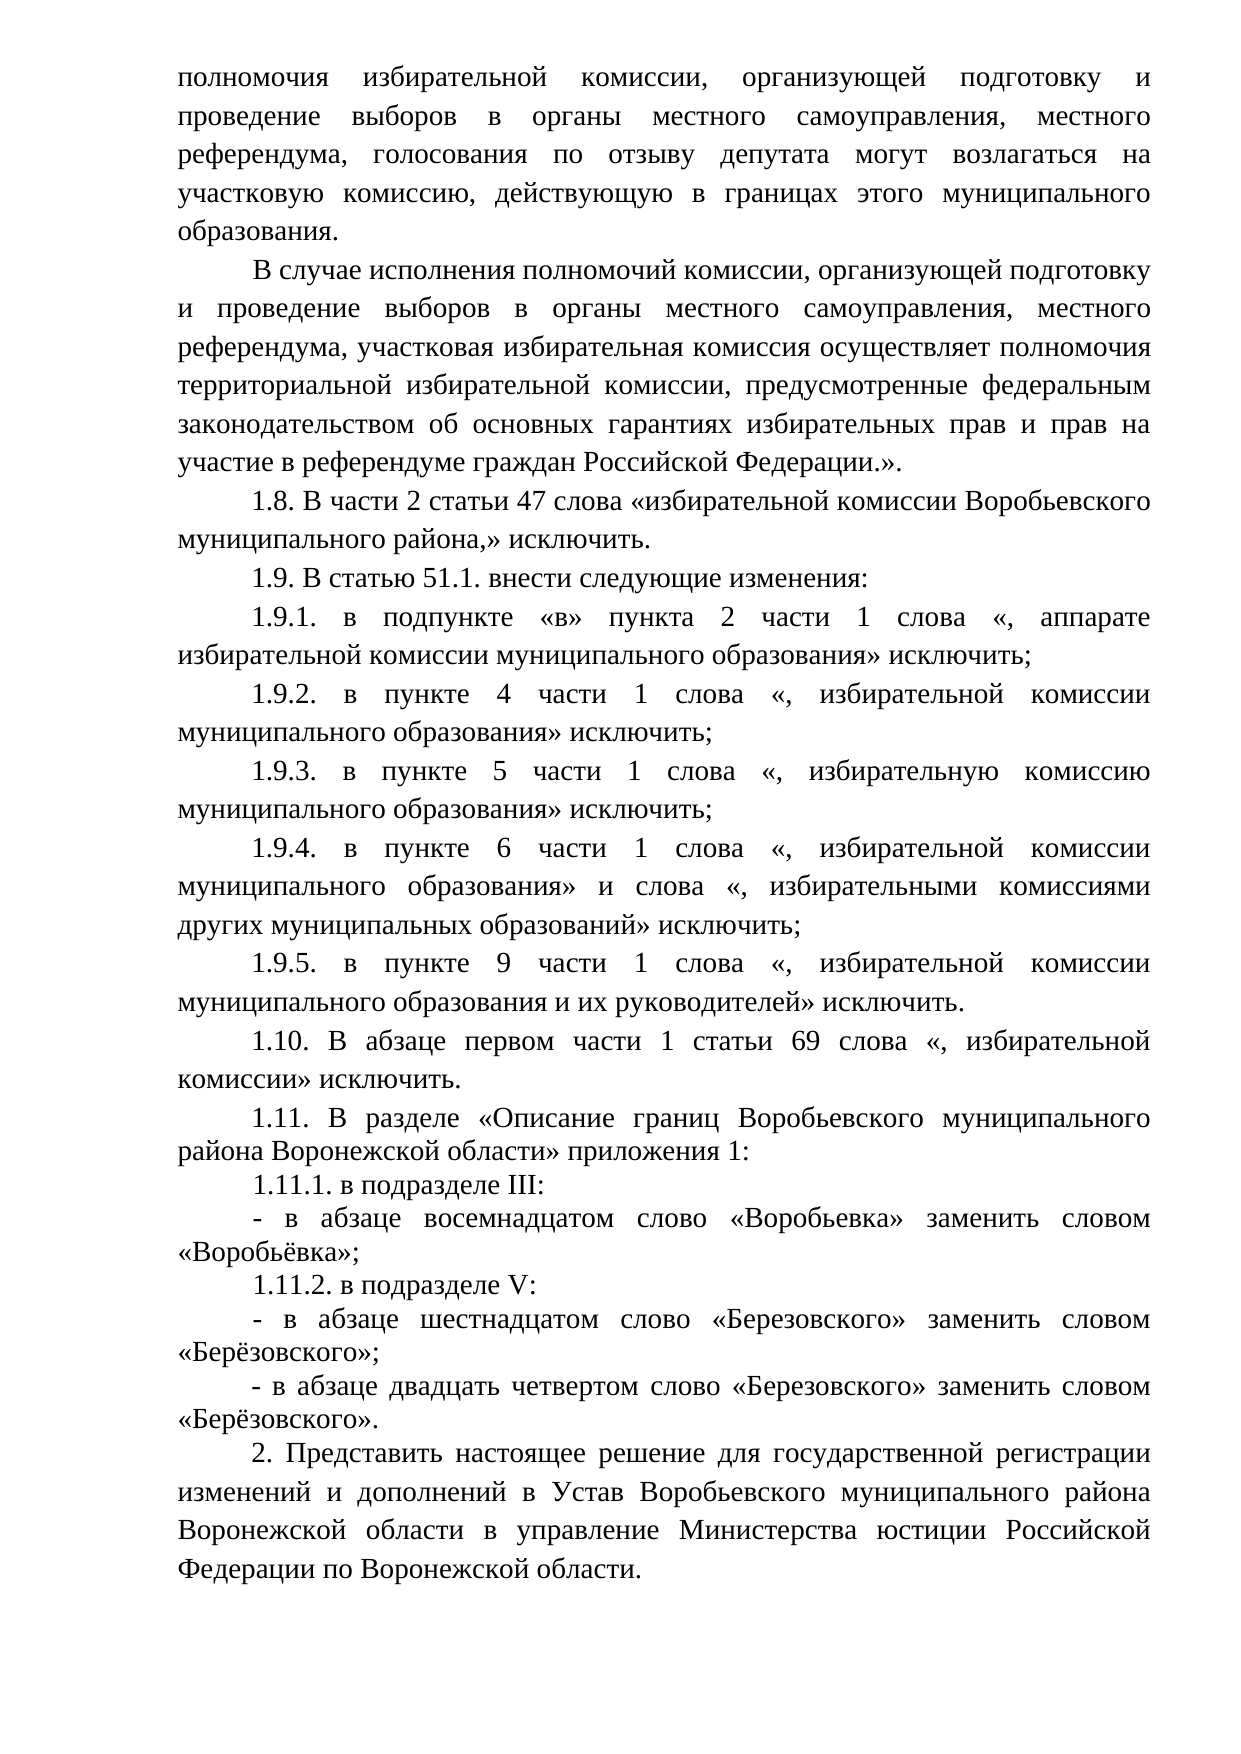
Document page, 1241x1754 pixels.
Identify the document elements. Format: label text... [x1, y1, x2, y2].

text 1.11.1. в подразделе III: [177, 1167, 1152, 1200]
text 1.9.3. в пункте 5 части 1 слова «, избирательную комиссию муниципального образования» исключить; [177, 753, 1152, 825]
text 1.9. В статью 51.1. внести следующие изменения: [177, 560, 1152, 594]
text 1.11.2. в подразделе V: [177, 1267, 1152, 1301]
title - в абзаце двадцать четвертом слово «Березовского» заменить словом «Берёзовского». [177, 1368, 1152, 1435]
text 2. Представить настоящее решение для государственной регистрации изменений и дополнений в Устав Воробьевского муниципального района Воронежской области в управление Министерства юстиции Российской Федерации по Воронежской области. [177, 1435, 1152, 1584]
text В случае исполнения полномочий комиссии, организующей подготовку и проведение выборов в органы местного самоуправления, местного референдума, участковая избирательная комиссия осуществляет полномочия территориальной избирательной комиссии, предусмотренные федеральным законодательством об основных гарантиях избирательных прав и прав на участие в референдуме граждан Российской Федерации.». [177, 252, 1152, 478]
text 1.9.1. в подпункте «в» пункта 2 части 1 слова «, аппарате избирательной комиссии муниципального образования» исключить; [177, 599, 1152, 671]
text 1.10. В абзаце первом части 1 статьи 69 слова «, избирательной комиссии» исключить. [177, 1023, 1152, 1095]
text 1.8. В части 2 статьи 47 слова «избирательной комиссии Воробьевского муниципального района,» исключить. [177, 483, 1152, 555]
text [177, 59, 1152, 247]
text 1.9.5. в пункте 9 части 1 слова «, избирательной комиссии муниципального образования и их руководителей» исключить. [177, 946, 1152, 1018]
title 1.11. В разделе «Описание границ Воробьевского муниципального района Воронежской области» приложения 1: [177, 1100, 1152, 1167]
text - в абзаце шестнадцатом слово «Березовского» заменить словом «Берёзовского»; [177, 1301, 1152, 1368]
text 1.9.4. в пункте 6 части 1 слова «, избирательной комиссии муниципального образования» и слова «, избирательными комиссиями других муниципальных образований» исключить; [177, 830, 1152, 941]
text 1.9.2. в пункте 4 части 1 слова «, избирательной комиссии муниципального образования» исключить; [177, 676, 1152, 748]
text - в абзаце восемнадцатом слово «Воробьевка» заменить словом «Воробьёвка»; [177, 1200, 1152, 1267]
